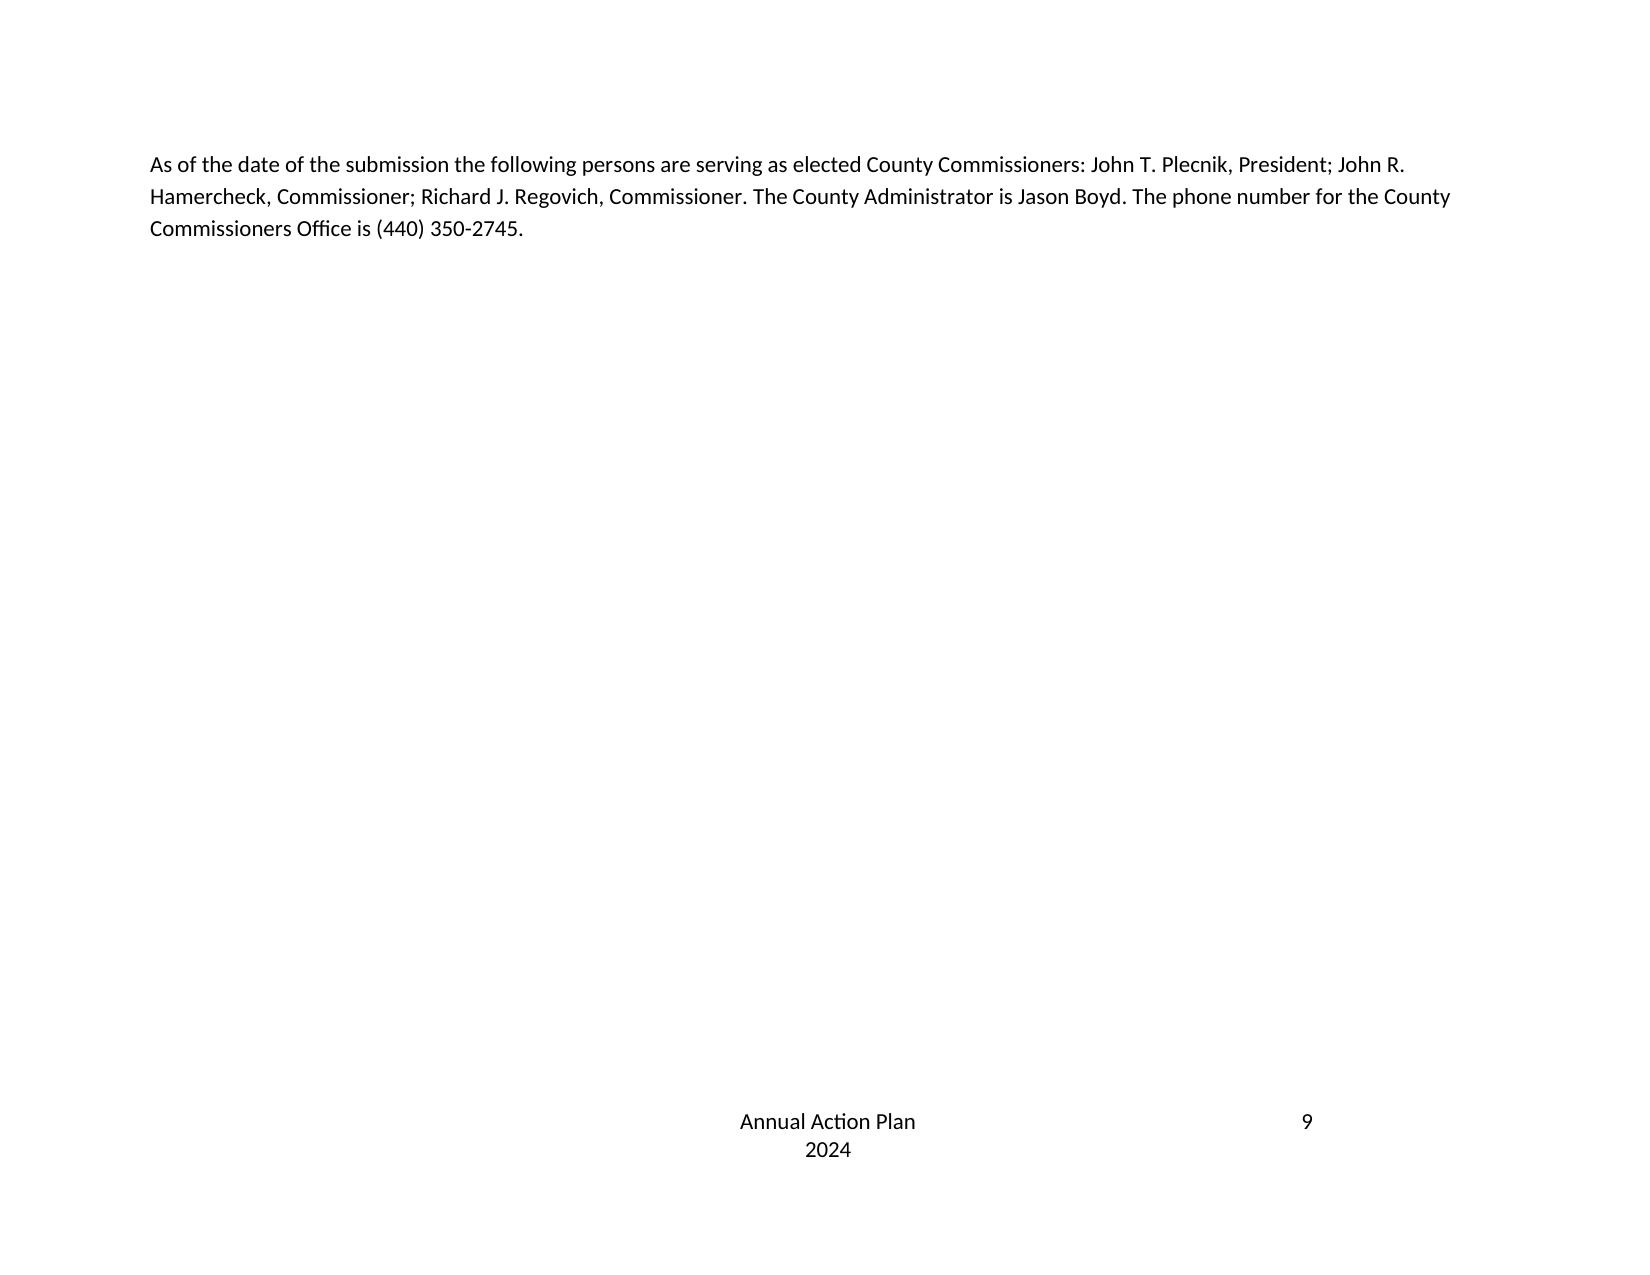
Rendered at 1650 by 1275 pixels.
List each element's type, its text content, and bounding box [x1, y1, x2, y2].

text As of the date of the submission the following persons are serving as elected County Commissioners: John T. Plecnik, President; John R. Hamercheck, Commissioner; Richard J. Regovich, Commissioner. The County Administrator is Jason Boyd. The phone number for the County Commissioners Office is (440) 350-2745. [150, 150, 1500, 242]
